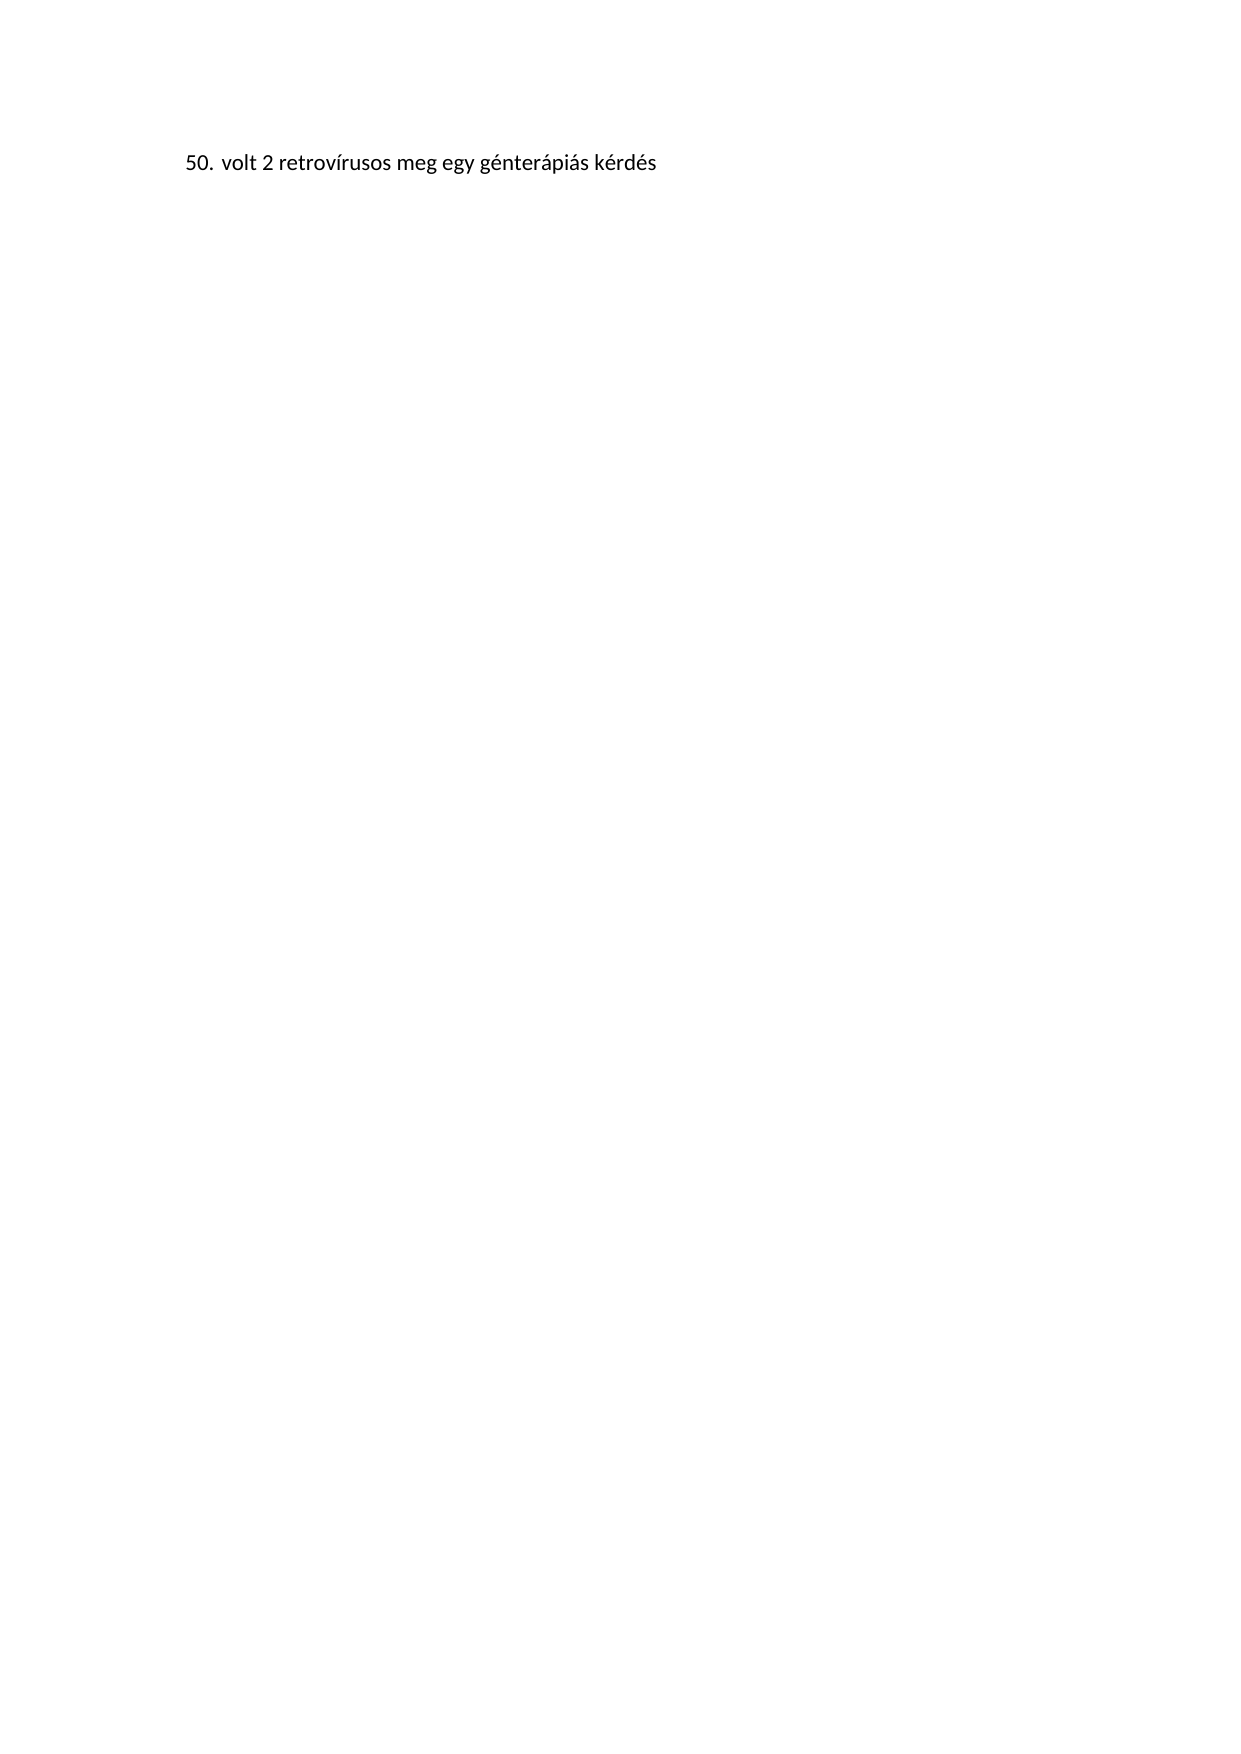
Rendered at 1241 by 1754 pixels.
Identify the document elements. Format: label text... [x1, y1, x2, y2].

list volt 2 retrovírusos meg egy génterápiás kérdés [185, 148, 1093, 176]
